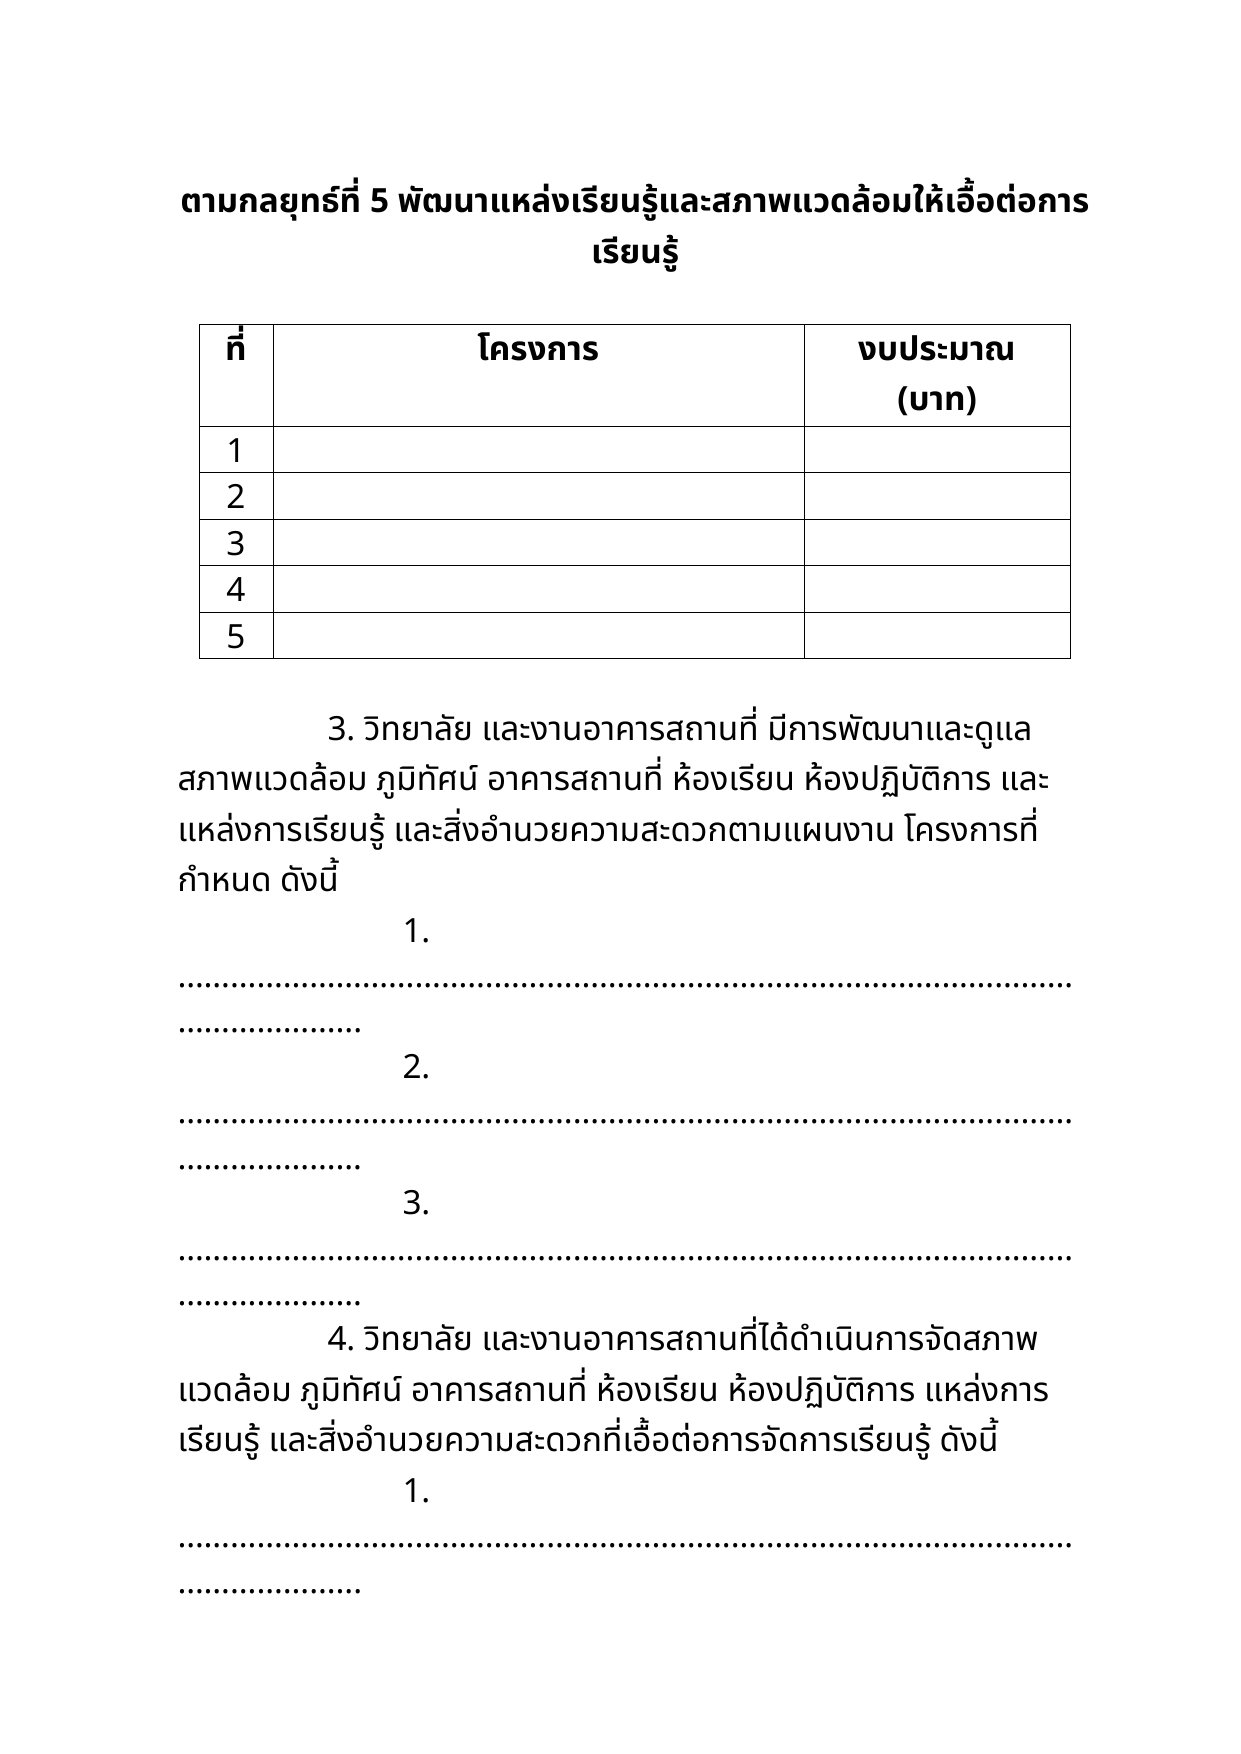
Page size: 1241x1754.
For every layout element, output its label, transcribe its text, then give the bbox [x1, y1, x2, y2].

text ตามกลยุทธ์ที่ 5 พัฒนาแหล่งเรียนรู้และสภาพแวดล้อมให้เอื้อต่อการเรียนรู้ [177, 177, 1092, 278]
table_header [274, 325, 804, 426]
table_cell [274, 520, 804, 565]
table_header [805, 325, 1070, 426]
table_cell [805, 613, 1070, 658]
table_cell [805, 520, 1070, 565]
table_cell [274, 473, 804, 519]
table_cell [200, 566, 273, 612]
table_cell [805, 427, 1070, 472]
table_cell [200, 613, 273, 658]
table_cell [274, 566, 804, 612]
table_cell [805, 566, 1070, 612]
text 1. …………………………………………………………………………………………………………... [177, 1467, 1092, 1603]
text 2. …………………………………………………………………………………………………………… [177, 1043, 1092, 1179]
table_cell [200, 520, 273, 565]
text 3. วิทยาลัย และงานอาคารสถานที่ มีการพัฒนาและดูแลสภาพแวดล้อม ภูมิทัศน์ อาคารสถานที่ ห้องเรียน ห้องปฏิบัติการ และแหล่งการเรียนรู้ และสิ่งอำนวยความสะดวกตามแผนงาน โครงการที่กำหนด ดังนี้ [177, 704, 1092, 906]
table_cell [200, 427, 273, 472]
text 3. …………………………………………………………………………………………………………… [177, 1179, 1092, 1315]
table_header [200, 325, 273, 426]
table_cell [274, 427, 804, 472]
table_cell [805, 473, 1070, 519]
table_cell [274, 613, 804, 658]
text 4. วิทยาลัย และงานอาคารสถานที่ได้ดำเนินการจัดสภาพแวดล้อม ภูมิทัศน์ อาคารสถานที่ ห้องเรียน ห้องปฏิบัติการ แหล่งการเรียนรู้ และสิ่งอำนวยความสะดวกที่เอื้อต่อการจัดการเรียนรู้ ดังนี้ [177, 1315, 1092, 1467]
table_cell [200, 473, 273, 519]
text 1. …………………………………………………………………………………………………………... [177, 906, 1092, 1043]
